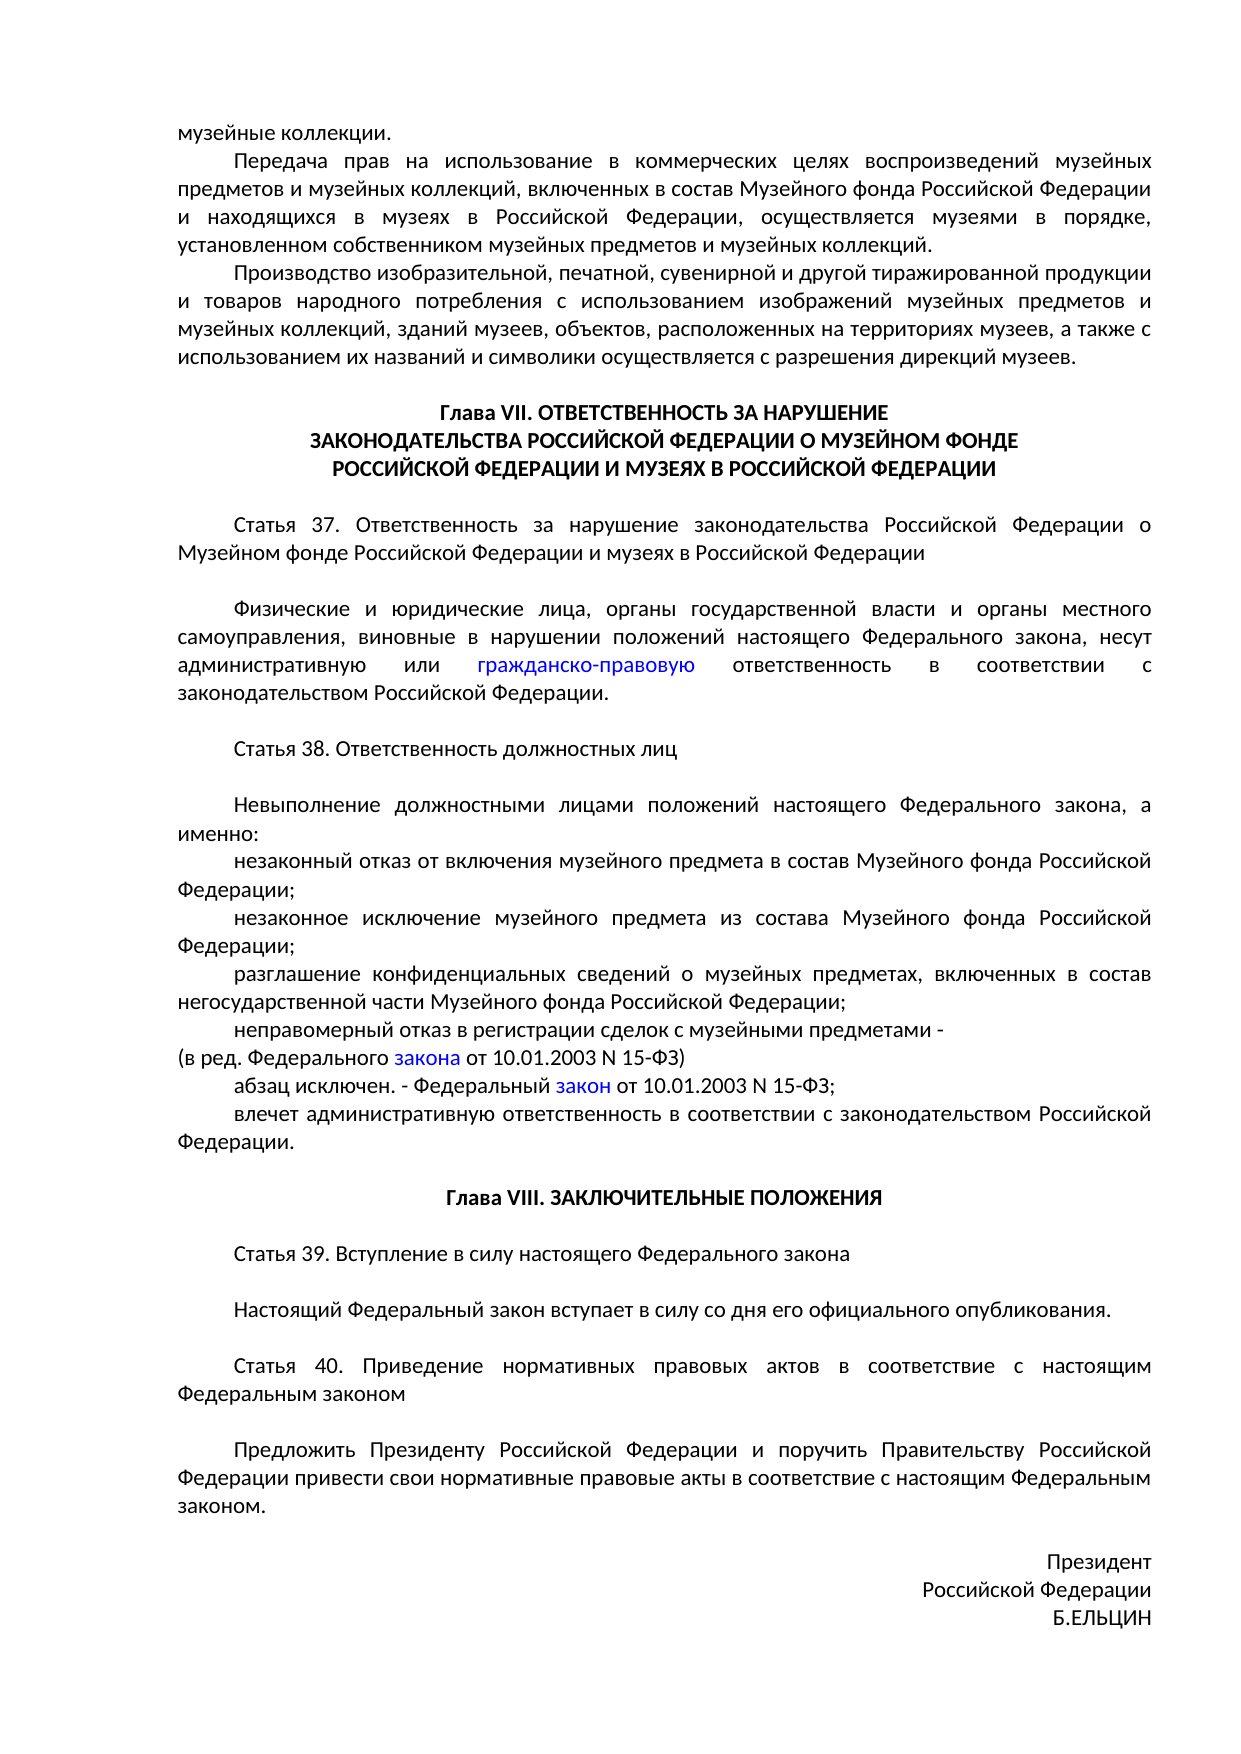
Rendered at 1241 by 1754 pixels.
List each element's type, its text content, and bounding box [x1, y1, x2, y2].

text Передача прав на использование в коммерческих целях воспроизведений музейных предметов и музейных коллекций, включенных в состав Музейного фонда Российской Федерации и находящихся в музеях в Российской Федерации, осуществляется музеями в порядке, установленном собственником музейных предметов и музейных коллекций. [177, 146, 1152, 258]
text Российской Федерации [177, 1575, 1152, 1603]
text Невыполнение должностными лицами положений настоящего Федерального закона, а именно: [177, 791, 1152, 847]
text разглашение конфиденциальных сведений о музейных предметах, включенных в состав негосударственной части Музейного фонда Российской Федерации; [177, 959, 1152, 1015]
title ЗАКОНОДАТЕЛЬСТВА РОССИЙСКОЙ ФЕДЕРАЦИИ О МУЗЕЙНОМ ФОНДЕ [177, 426, 1152, 454]
text (в ред. Федерального закона от 10.01.2003 N 15-ФЗ) [177, 1043, 1152, 1071]
text Статья 37. Ответственность за нарушение законодательства Российской Федерации о Музейном фонде Российской Федерации и музеях в Российской Федерации [177, 510, 1152, 566]
text Физические и юридические лица, органы государственной власти и органы местного самоуправления, виновные в нарушении положений настоящего Федерального закона, несут административную или гражданско-правовую ответственность в соответствии с законодательством Российской Федерации. [177, 594, 1152, 707]
text Производство изобразительной, печатной, сувенирной и другой тиражированной продукции и товаров народного потребления с использованием изображений музейных предметов и музейных коллекций, зданий музеев, объектов, расположенных на территориях музеев, а также с использованием их названий и символики осуществляется с разрешения дирекций музеев. [177, 258, 1152, 370]
text Статья 38. Ответственность должностных лиц [177, 734, 1152, 763]
text Предложить Президенту Российской Федерации и поручить Правительству Российской Федерации привести свои нормативные правовые акты в соответствие с настоящим Федеральным законом. [177, 1435, 1152, 1519]
text Статья 39. Вступление в силу настоящего Федерального закона [177, 1239, 1152, 1267]
text абзац исключен. - Федеральный закон от 10.01.2003 N 15-ФЗ; [177, 1071, 1152, 1099]
title Глава VII. ОТВЕТСТВЕННОСТЬ ЗА НАРУШЕНИЕ [177, 398, 1152, 426]
title РОССИЙСКОЙ ФЕДЕРАЦИИ И МУЗЕЯХ В РОССИЙСКОЙ ФЕДЕРАЦИИ [177, 454, 1152, 482]
text Статья 40. Приведение нормативных правовых актов в соответствие с настоящим Федеральным законом [177, 1351, 1152, 1407]
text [177, 118, 1152, 146]
text Президент [177, 1547, 1152, 1575]
text незаконное исключение музейного предмета из состава Музейного фонда Российской Федерации; [177, 903, 1152, 959]
text незаконный отказ от включения музейного предмета в состав Музейного фонда Российской Федерации; [177, 847, 1152, 903]
title Глава VIII. ЗАКЛЮЧИТЕЛЬНЫЕ ПОЛОЖЕНИЯ [177, 1183, 1152, 1211]
text влечет административную ответственность в соответствии с законодательством Российской Федерации. [177, 1099, 1152, 1155]
text неправомерный отказ в регистрации сделок с музейными предметами - [177, 1015, 1152, 1043]
text Настоящий Федеральный закон вступает в силу со дня его официального опубликования. [177, 1295, 1152, 1323]
text Б.ЕЛЬЦИН [177, 1603, 1152, 1631]
